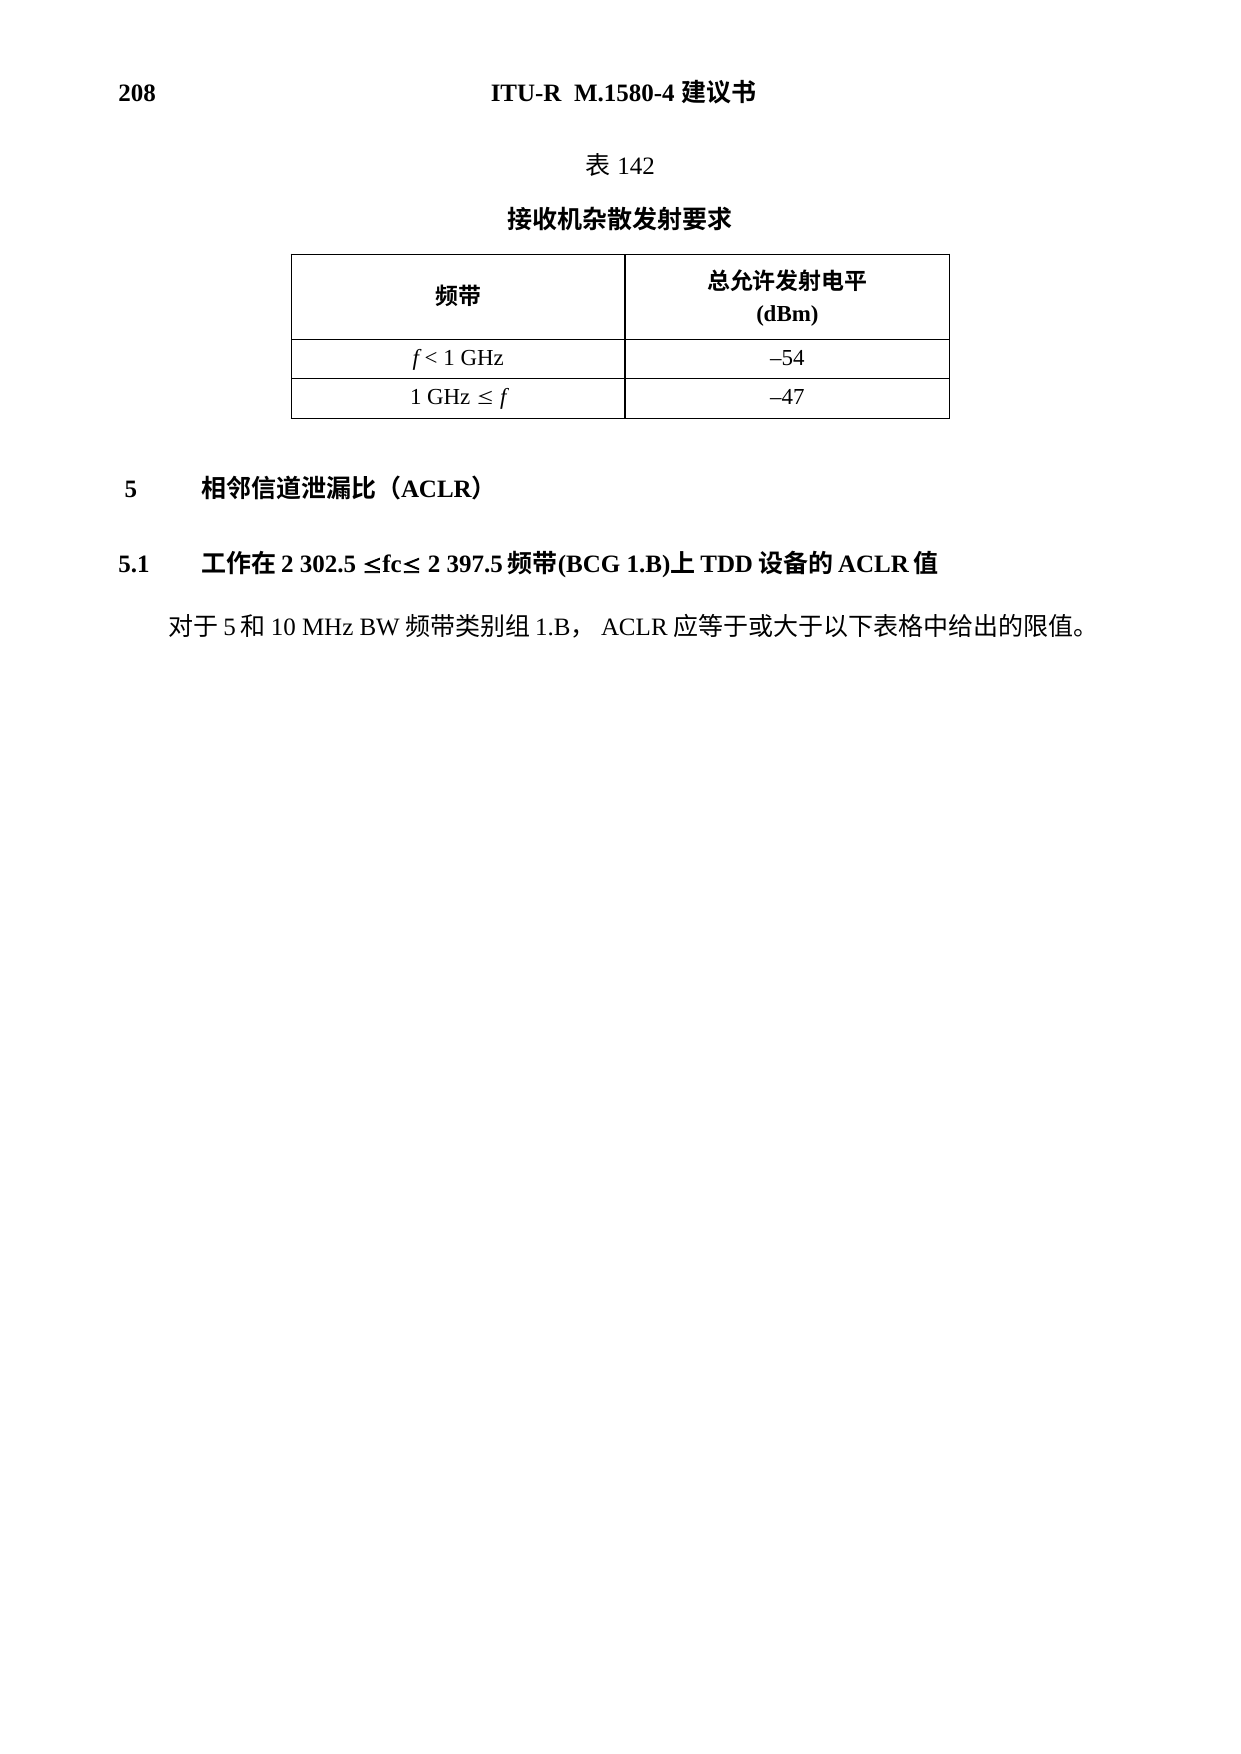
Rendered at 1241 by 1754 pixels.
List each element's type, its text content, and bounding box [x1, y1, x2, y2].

subtitle 5 相邻信道泄漏比（ACLR） [118, 469, 1122, 505]
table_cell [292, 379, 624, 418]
text 表 142 [118, 148, 1122, 182]
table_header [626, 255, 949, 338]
subtitle 5.1 工作在2 302.5 fc 2 397.5频带(BCG 1.B)上TDD设备的ACLR值 [118, 544, 1122, 580]
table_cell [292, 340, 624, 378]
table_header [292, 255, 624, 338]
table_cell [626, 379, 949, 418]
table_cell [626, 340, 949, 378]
text 对于5和10 MHz BW频带类别组1.B， ACLR 应等于或大于以下表格中给出的限值。 [118, 606, 1122, 642]
title 接收机杂散发射要求 [118, 199, 1122, 236]
